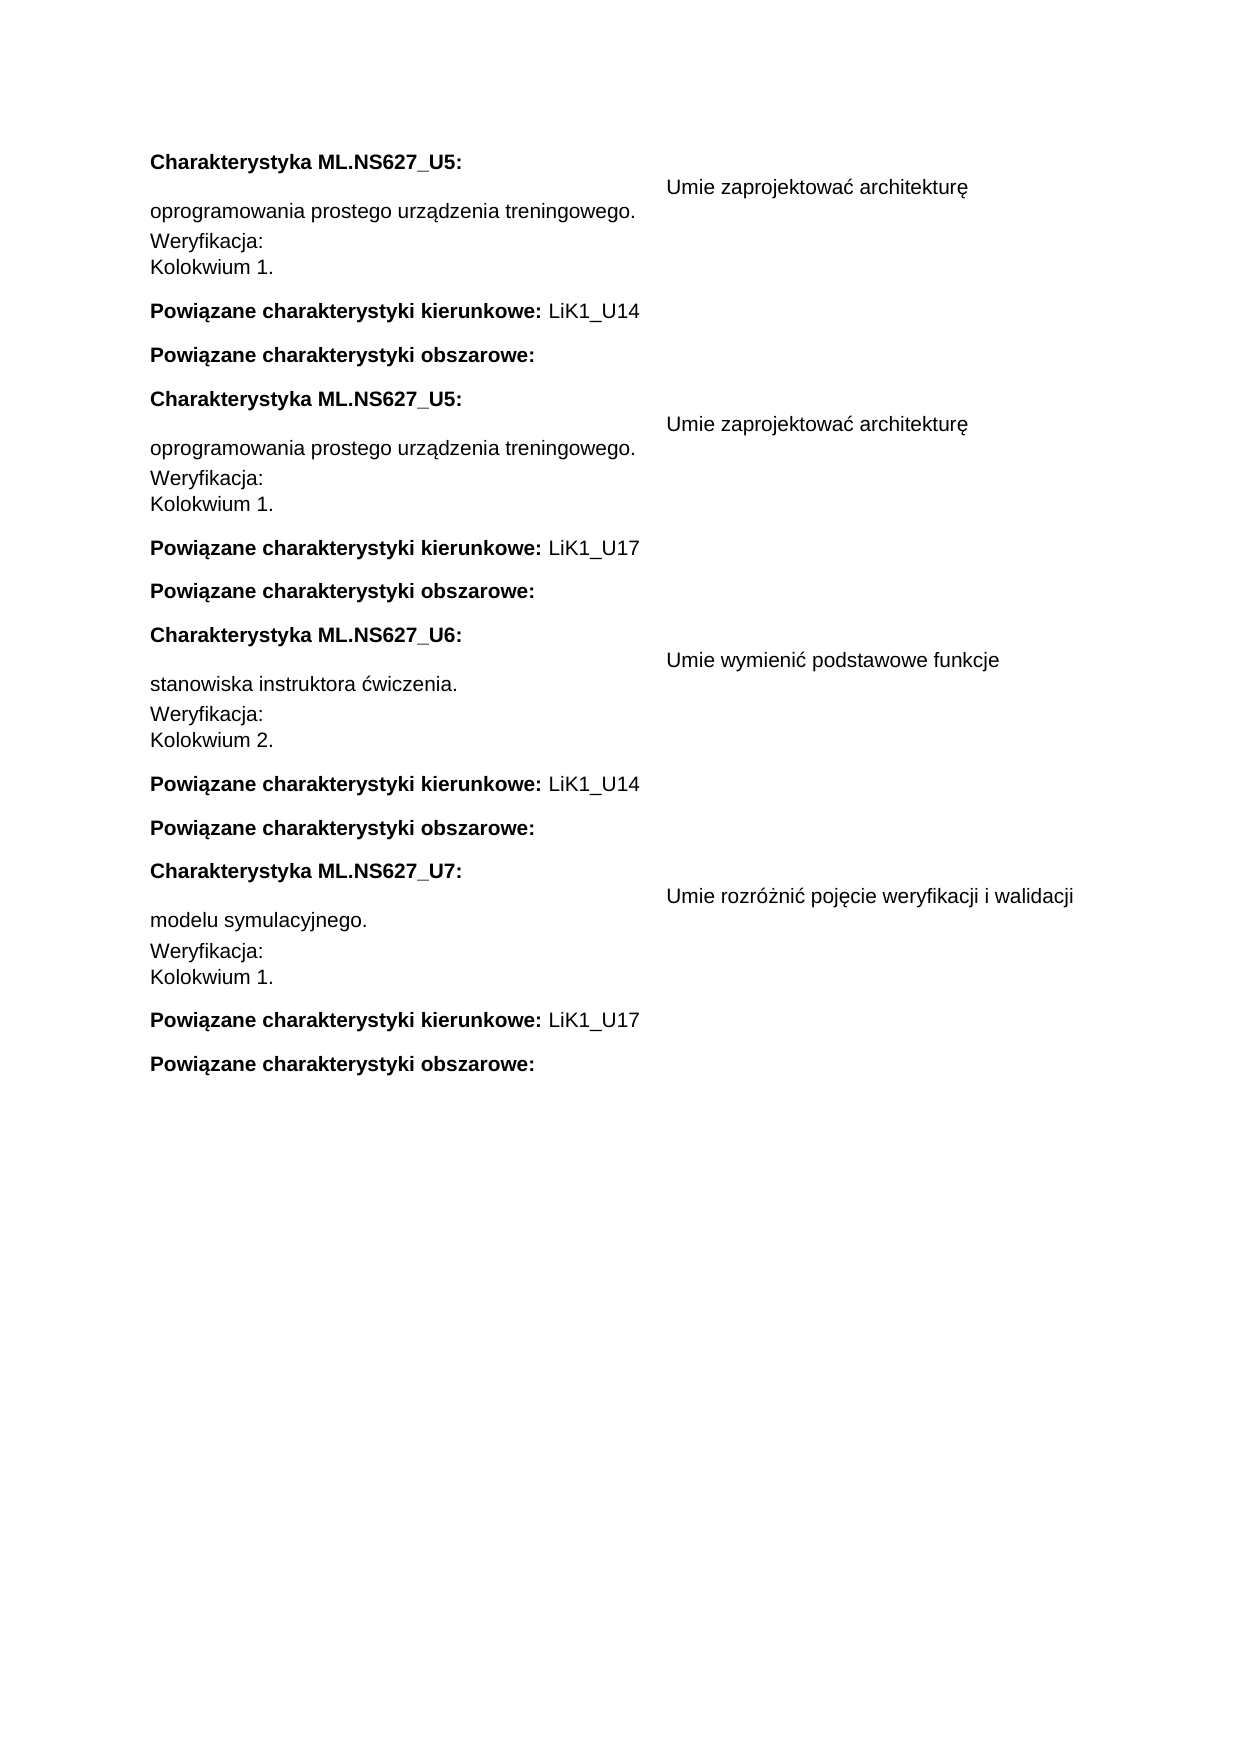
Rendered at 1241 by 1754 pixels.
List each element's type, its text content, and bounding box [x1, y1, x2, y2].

text Charakterystyka ML.NS627_U5: [150, 386, 1090, 410]
text Weryfikacja: [150, 702, 1090, 726]
text Powiązane charakterystyki obszarowe: [150, 1052, 1090, 1076]
text Charakterystyka ML.NS627_U6: [150, 623, 1090, 647]
text Weryfikacja: [150, 466, 1090, 489]
text Kolokwium 2. [150, 728, 1090, 752]
text Umie wymienić podstawowe funkcje stanowiska instruktora ćwiczenia. [150, 648, 1090, 696]
text Weryfikacja: [150, 938, 1090, 962]
text Kolokwium 1. [150, 492, 1090, 516]
text Umie zaprojektować architekturę oprogramowania prostego urządzenia treningowego. [150, 411, 1090, 459]
text Powiązane charakterystyki obszarowe: [150, 343, 1090, 367]
text Powiązane charakterystyki obszarowe: [150, 816, 1090, 839]
text Weryfikacja: [150, 229, 1090, 253]
text Umie zaprojektować architekturę oprogramowania prostego urządzenia treningowego. [150, 175, 1090, 223]
text Kolokwium 1. [150, 255, 1090, 279]
text Charakterystyka ML.NS627_U7: [150, 859, 1090, 883]
text Powiązane charakterystyki kierunkowe: LiK1_U17 [150, 535, 1090, 559]
text Powiązane charakterystyki kierunkowe: LiK1_U17 [150, 1008, 1090, 1032]
text Umie rozróżnić pojęcie weryfikacji i walidacji modelu symulacyjnego. [150, 884, 1090, 932]
text Powiązane charakterystyki kierunkowe: LiK1_U14 [150, 772, 1090, 796]
text Charakterystyka ML.NS627_U5: [150, 150, 1090, 174]
text Kolokwium 1. [150, 964, 1090, 988]
text Powiązane charakterystyki obszarowe: [150, 579, 1090, 603]
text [150, 299, 1090, 323]
